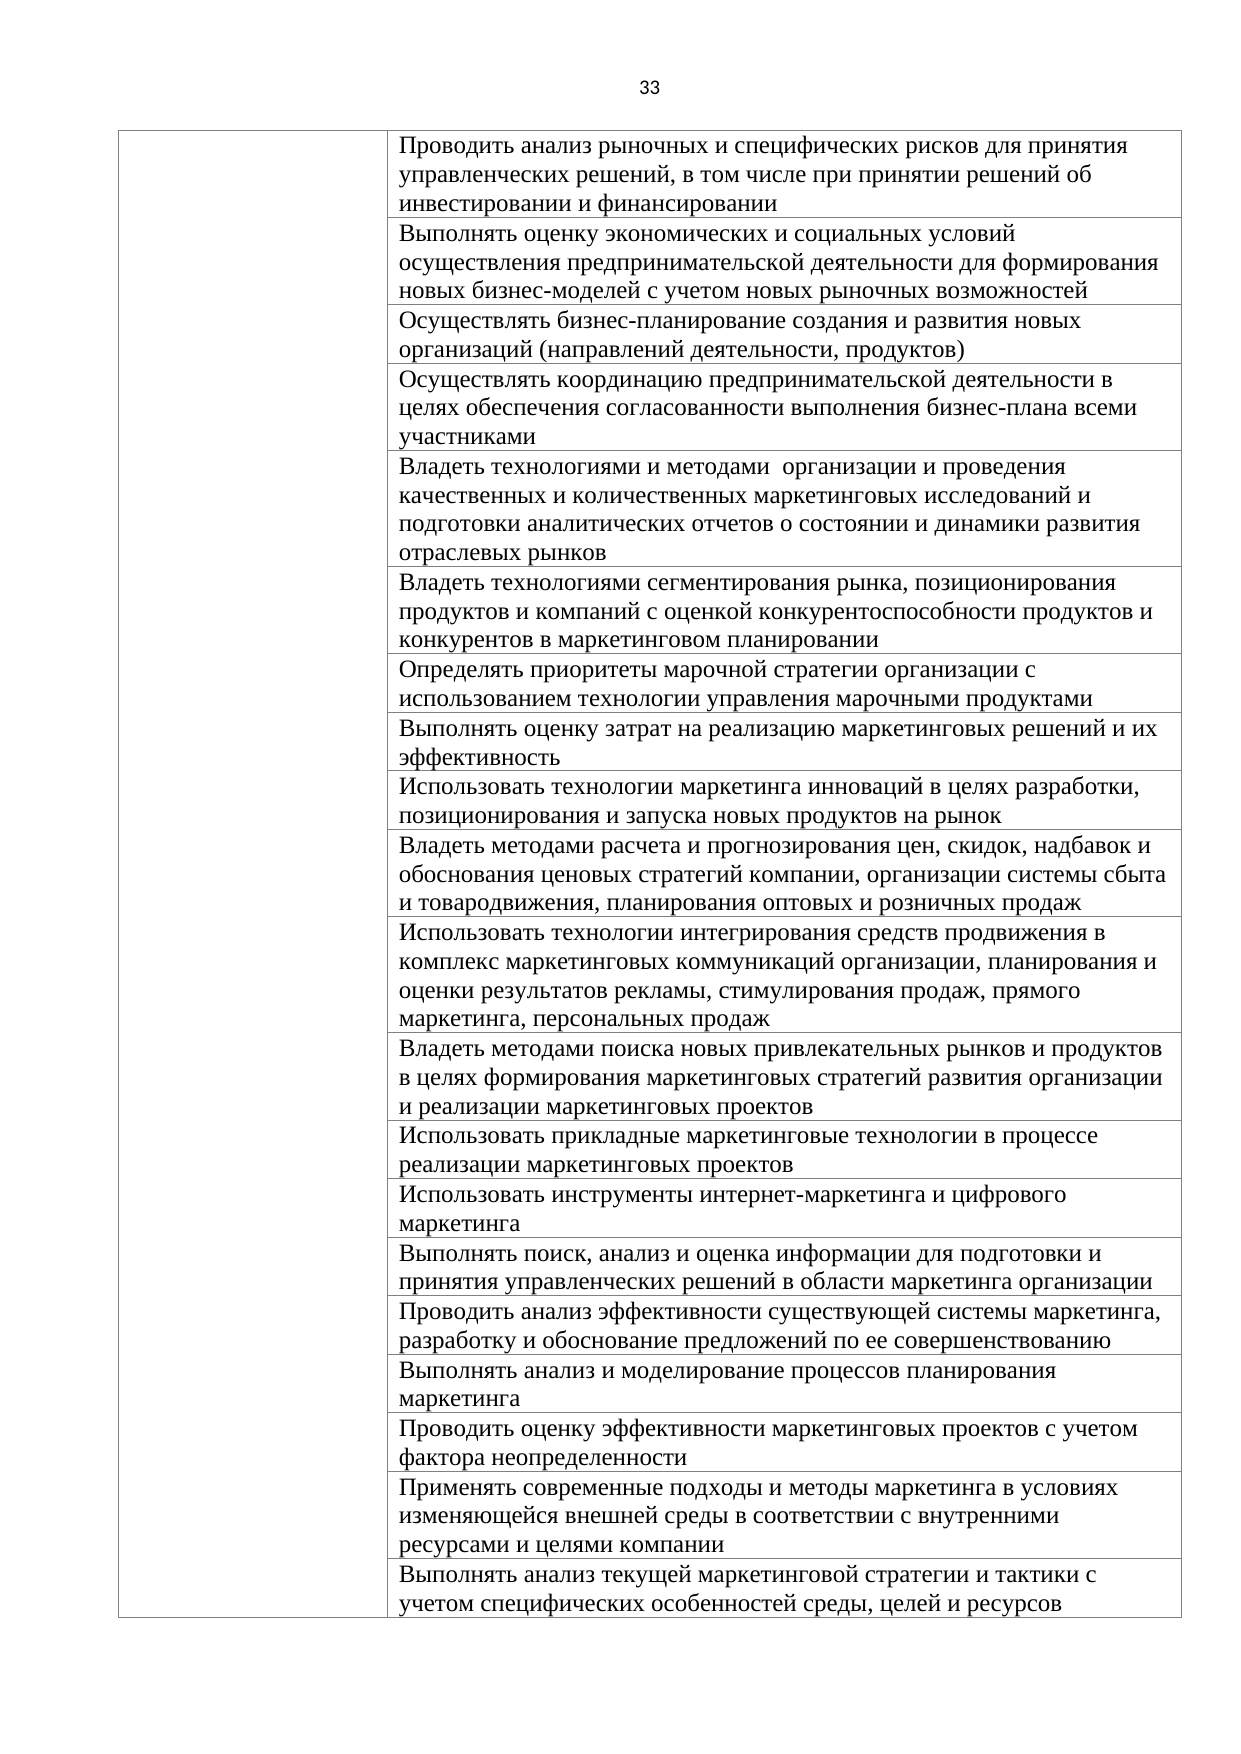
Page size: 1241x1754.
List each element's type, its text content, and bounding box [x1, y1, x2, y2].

table_cell Проводить анализ эффективности существующей системы маркетинга, разработку и обоснование предложений по ее совершенствованию [388, 1296, 1181, 1354]
table_cell Владеть технологиями и методами организации и проведения качественных и количественных маркетинговых исследований и подготовки аналитических отчетов о состоянии и динамики развития отраслевых рынков [388, 451, 1181, 566]
table_cell Проводить анализ рыночных и специфических рисков для принятия управленческих решений, в том числе при принятии решений об инвестировании и финансировании [388, 131, 1181, 217]
table_cell Использовать технологии маркетинга инноваций в целях разработки, позиционирования и запуска новых продуктов на рынок [388, 771, 1181, 829]
table_cell Использовать прикладные маркетинговые технологии в процессе реализации маркетинговых проектов [388, 1121, 1181, 1178]
table_cell Выполнять поиск, анализ и оценка информации для подготовки и принятия управленческих решений в области маркетинга организации [388, 1238, 1181, 1295]
table_cell Владеть методами поиска новых привлекательных рынков и продуктов в целях формирования маркетинговых стратегий развития организации и реализации маркетинговых проектов [388, 1033, 1181, 1119]
table_cell Владеть технологиями сегментирования рынка, позиционирования продуктов и компаний с оценкой конкурентоспособности продуктов и конкурентов в маркетинговом планировании [388, 567, 1181, 653]
table_cell Применять современные подходы и методы маркетинга в условиях изменяющейся внешней среды в соответствии с внутренними ресурсами и целями компании [388, 1472, 1181, 1558]
table_cell Выполнять оценку экономических и социальных условий осуществления предпринимательской деятельности для формирования новых бизнес-моделей с учетом новых рыночных возможностей [388, 218, 1181, 304]
table_cell Выполнять оценку затрат на реализацию маркетинговых решений и их эффективность [388, 713, 1181, 770]
table_cell Использовать технологии интегрирования средств продвижения в комплекс маркетинговых коммуникаций организации, планирования и оценки результатов рекламы, стимулирования продаж, прямого маркетинга, персональных продаж [388, 917, 1181, 1032]
table_cell Владеть методами расчета и прогнозирования цен, скидок, надбавок и обоснования ценовых стратегий компании, организации системы сбыта и товародвижения, планирования оптовых и розничных продаж [388, 830, 1181, 916]
table_cell Использовать инструменты интернет-маркетинга и цифрового маркетинга [388, 1179, 1181, 1237]
table_cell Осуществлять координацию предпринимательской деятельности в целях обеспечения согласованности выполнения бизнес-плана всеми участниками [388, 364, 1181, 450]
table_cell Проводить оценку эффективности маркетинговых проектов с учетом фактора неопределенности [388, 1413, 1181, 1471]
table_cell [388, 1559, 1181, 1617]
table_cell Осуществлять бизнес-планирование создания и развития новых организаций (направлений деятельности, продуктов) [388, 305, 1181, 363]
table_cell Определять приоритеты марочной стратегии организации с использованием технологии управления марочными продуктами [388, 654, 1181, 712]
table_cell Выполнять анализ и моделирование процессов планирования маркетинга [388, 1355, 1181, 1412]
